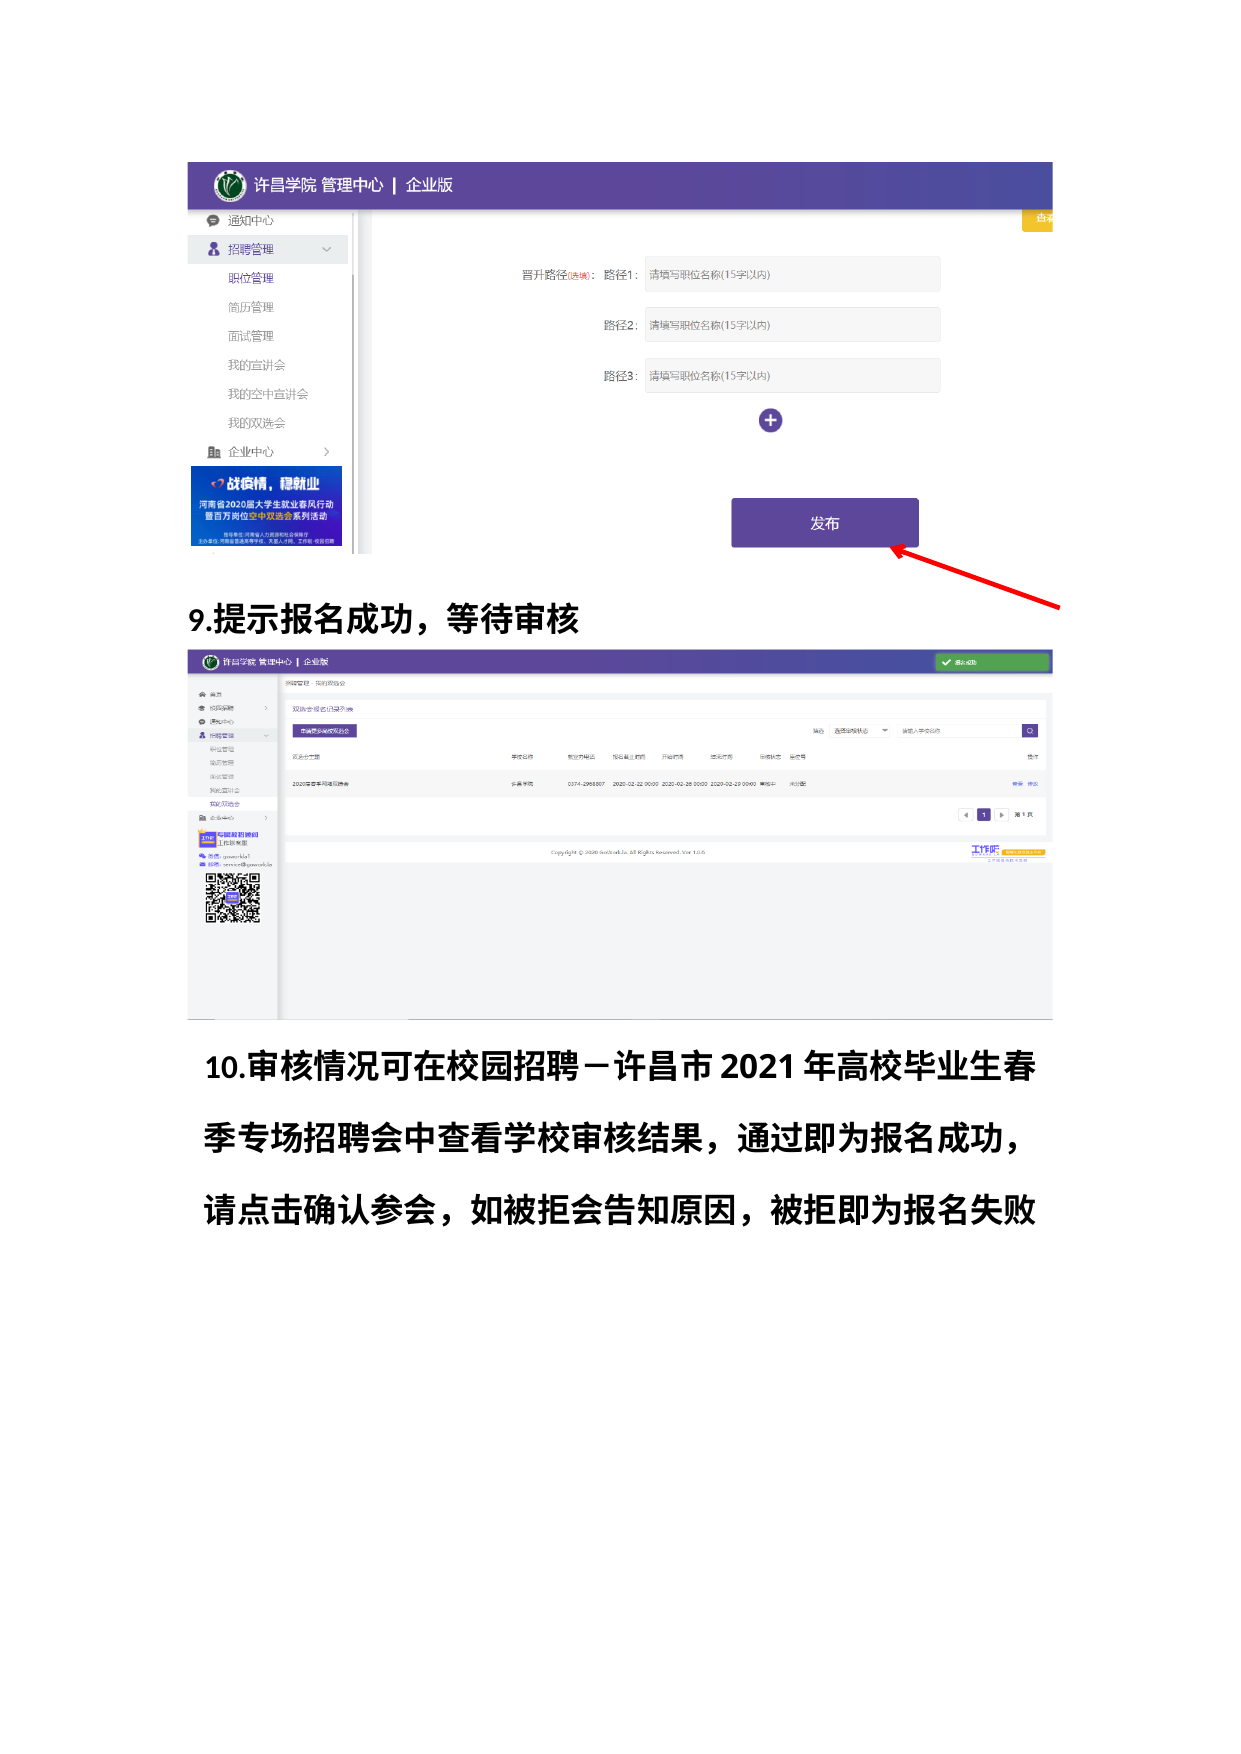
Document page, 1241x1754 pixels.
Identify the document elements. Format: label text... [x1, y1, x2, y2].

picture [187, 162, 1053, 554]
text 10.审核情况可在校园招聘－许昌市2021年高校毕业生春季专场招聘会中查看学校审核结果，通过即为报名成功，请点击确认参会，如被拒会告知原因，被拒即为报名失败 [187, 1039, 1053, 1232]
picture [187, 649, 1053, 1020]
text 9.提示报名成功，等待审核 [187, 584, 1053, 649]
